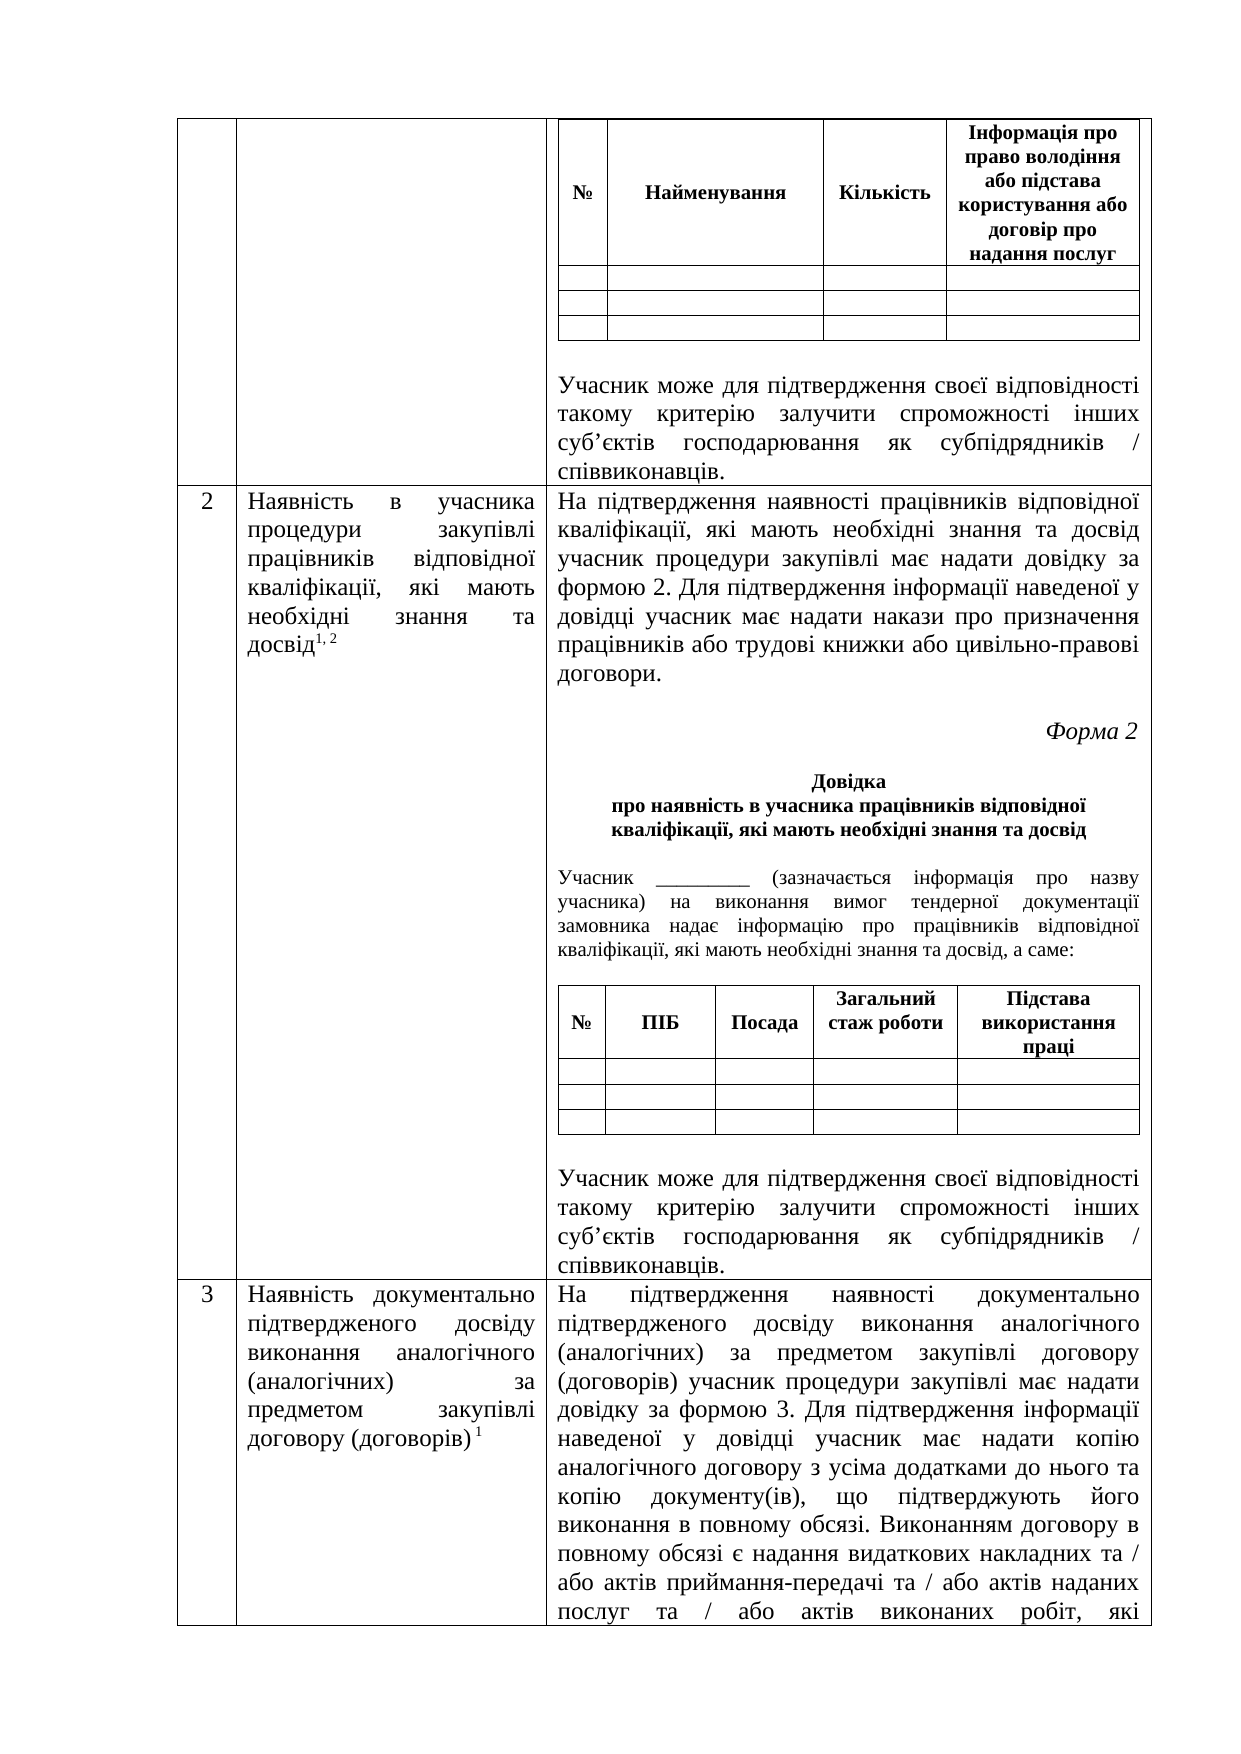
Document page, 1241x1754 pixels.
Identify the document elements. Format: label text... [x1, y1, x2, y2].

table_cell Наявність в учасника процедури закупівлі працівників відповідної кваліфікації, які мають необхідні знання та досвід1, 2 [237, 486, 546, 1278]
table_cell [547, 1280, 1151, 1624]
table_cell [237, 119, 546, 485]
table_cell 2 [178, 486, 236, 1278]
table_cell 3 [178, 1280, 236, 1624]
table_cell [547, 119, 1151, 485]
table_cell 1 [178, 119, 236, 485]
table_cell На підтвердження наявності працівників відповідної кваліфікації, які мають необхідні знання та досвід учасник процедури закупівлі має надати довідку за формою 2. Для підтвердження інформації наведеної у довідці учасник має надати накази про призначення працівників або трудові книжки або цивільно-правові договори. Форма 2 Довідка про наявність в учасника працівників відповідної кваліфікації, які мають необхідні знання та досвід Учасник _________ (зазначається інформація про назву учасника) на виконання вимог тендерної документації замовника надає інформацію про працівників відповідної кваліфікації, які мають необхідні знання та досвід, а саме: Учасник може для підтвердження своєї відповідності такому критерію залучити спроможності інших суб’єктів господарювання як субпідрядників / співвиконавців. [547, 486, 1151, 1278]
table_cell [237, 1280, 546, 1624]
